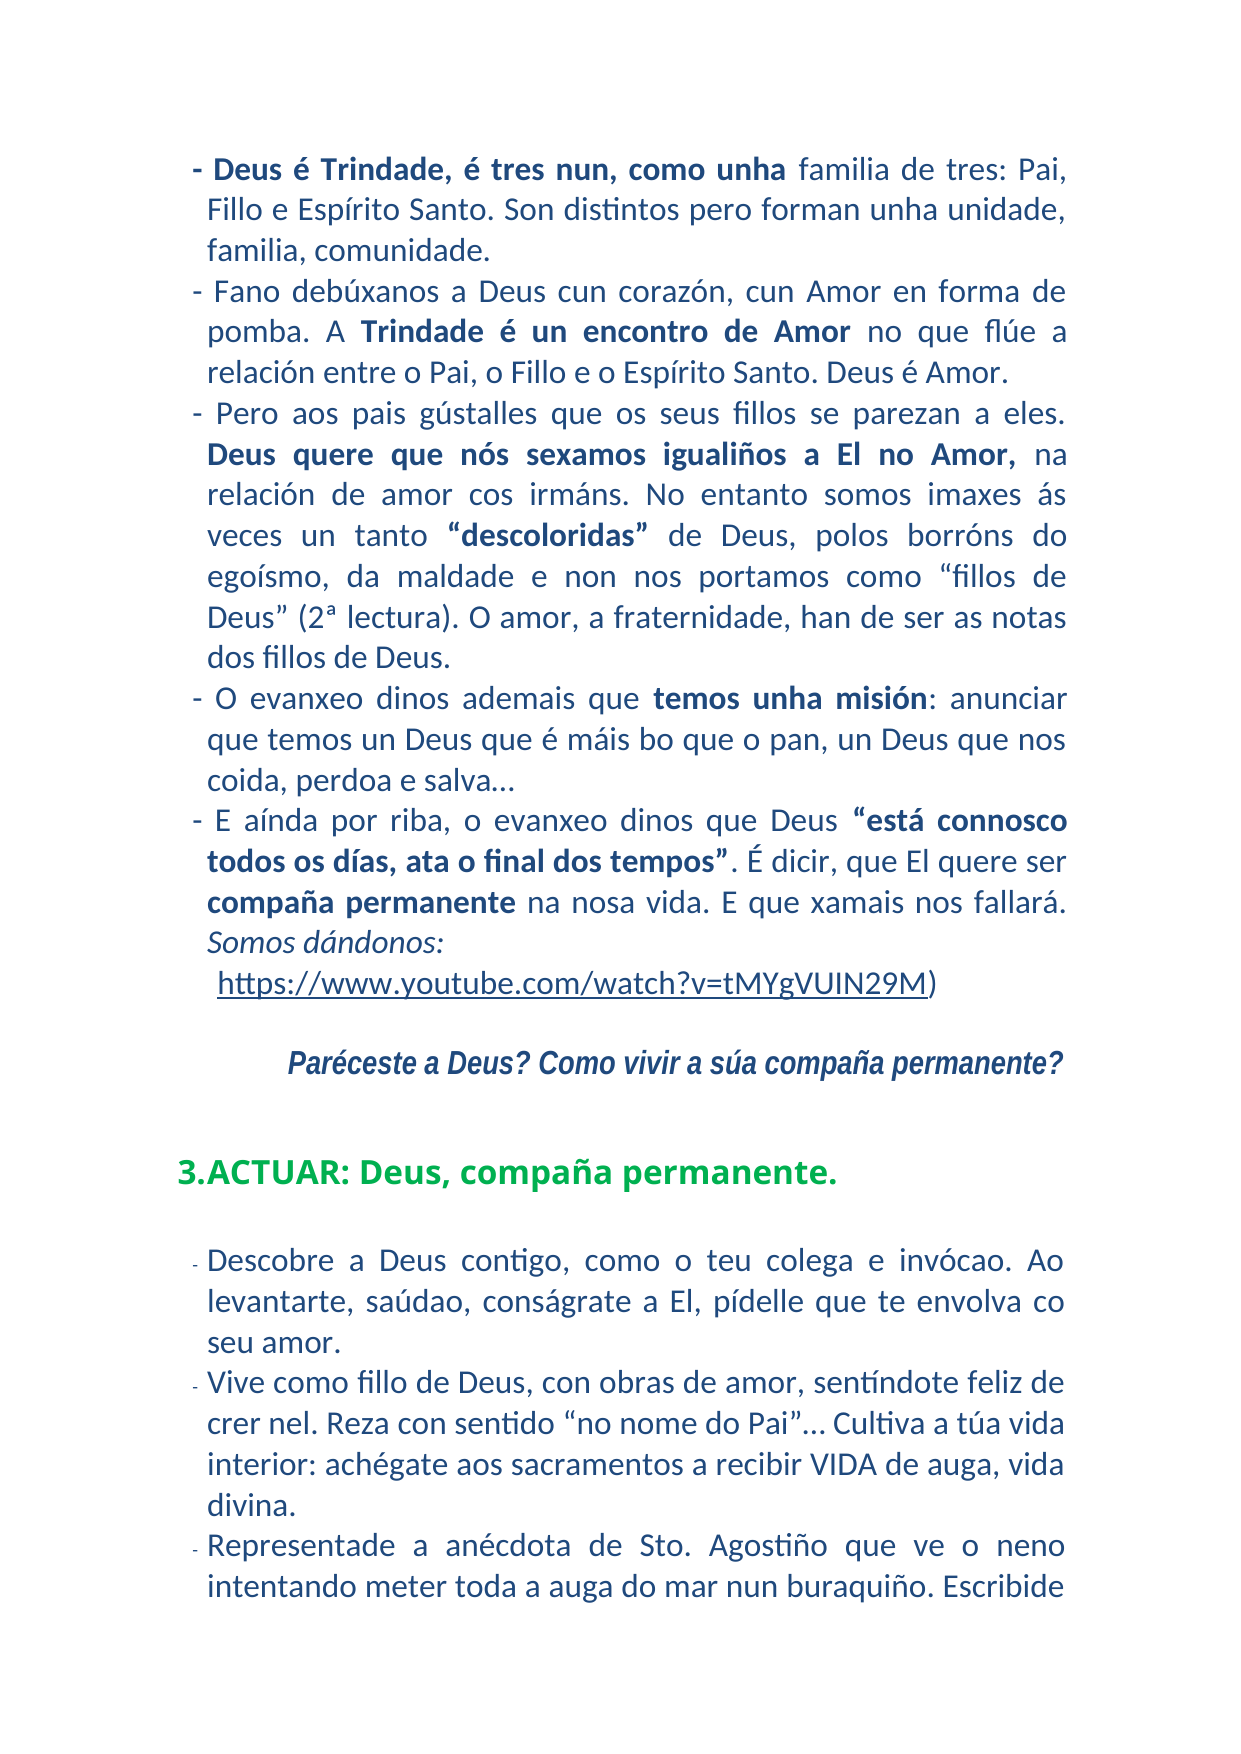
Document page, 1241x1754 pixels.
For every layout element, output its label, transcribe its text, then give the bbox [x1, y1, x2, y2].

text - Deus é Trindade, é tres nun, como unha familia de tres: Pai, Fillo e Espírito Santo. Son distintos pero forman unha unidade, familia, comunidade. [192, 148, 1068, 270]
list ACTUAR: Deus, compaña permanente. [177, 1148, 1063, 1194]
list Descobre a Deus contigo, como o teu colega e invócao. Ao levantarte, saúdao, conságrate a El, pídelle que te envolva co seu amor. [192, 1239, 1066, 1362]
text - E aínda por riba, o evanxeo dinos que Deus “está connosco todos os días, ata o final dos tempos”. É dicir, que El quere ser compaña permanente na nosa vida. E que xamais nos fallará. Somos dándonos: [192, 799, 1068, 962]
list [192, 1524, 1066, 1606]
list Vive como fillo de Deus, con obras de amor, sentíndote feliz de crer nel. Reza con sentido “no nome do Pai”… Cultiva a túa vida interior: achégate aos sacramentos a recibir VIDA de auga, vida divina. [192, 1362, 1066, 1524]
text - Pero aos pais gústalles que os seus fillos se parezan a eles. Deus quere que nós sexamos igualiños a El no Amor, na relación de amor cos irmáns. No entanto somos imaxes ás veces un tanto “descoloridas” de Deus, polos borróns do egoísmo, da maldade e non nos portamos como “fillos de Deus” (2ª lectura). O amor, a fraternidade, han de ser as notas dos fillos de Deus. [192, 392, 1068, 677]
text - Fano debúxanos a Deus cun corazón, cun Amor en forma de pomba. A Trindade é un encontro de Amor no que flúe a relación entre o Pai, o Fillo e o Espírito Santo. Deus é Amor. [192, 270, 1068, 392]
text Paréceste a Deus? Como vivir a súa compaña permanente? [236, 1044, 1064, 1082]
text https://www.youtube.com/watch?v=tMYgVUIN29M) [192, 962, 1068, 1003]
text - O evanxeo dinos ademais que temos unha misión: anunciar que temos un Deus que é máis bo que o pan, un Deus que nos coida, perdoa e salva… [192, 677, 1068, 799]
